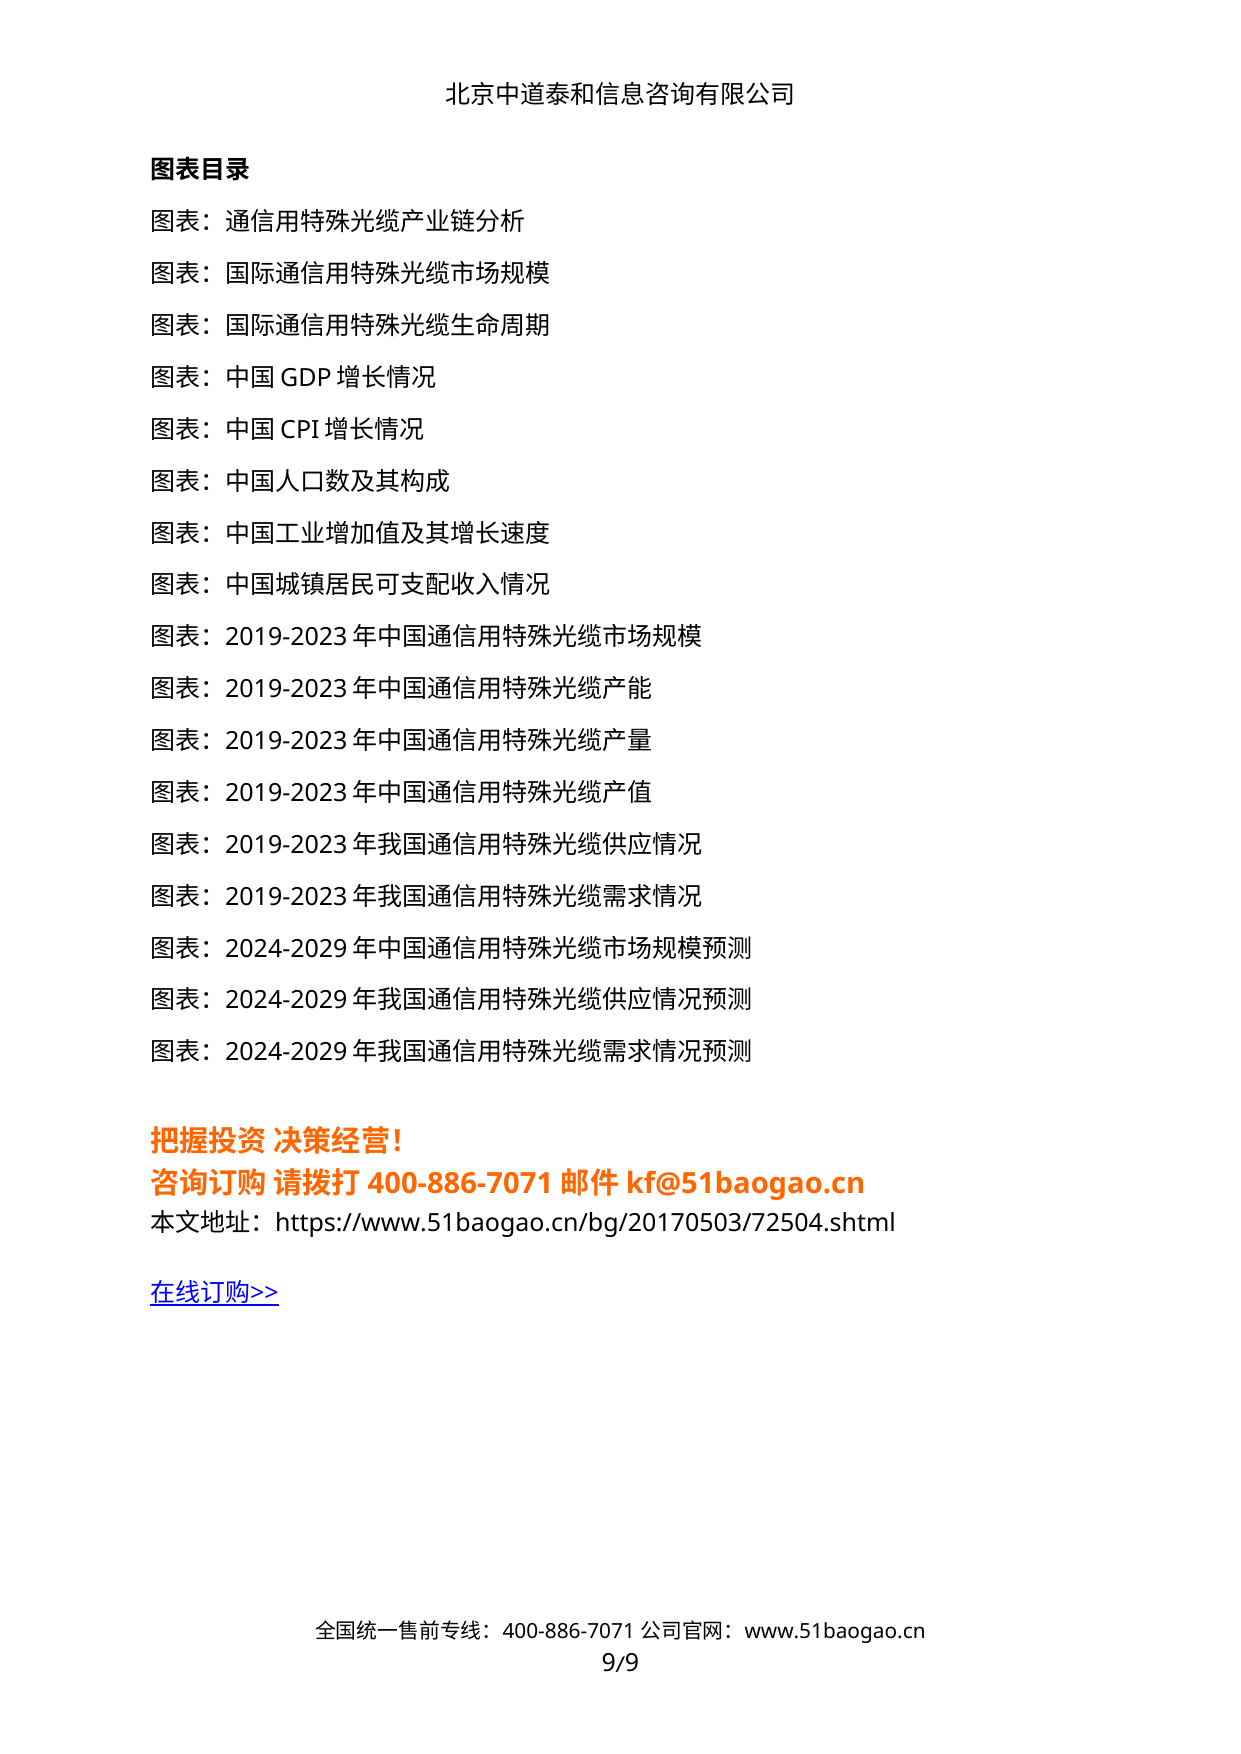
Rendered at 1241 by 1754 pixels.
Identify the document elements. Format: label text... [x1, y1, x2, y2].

text 图表：中国城镇居民可支配收入情况 [150, 565, 1090, 601]
text 图表：2024-2029年我国通信用特殊光缆供应情况预测 [150, 980, 1090, 1016]
text 图表：2019-2023年我国通信用特殊光缆供应情况 [150, 824, 1090, 861]
text 图表：中国GDP增长情况 [150, 357, 1090, 394]
text 图表：国际通信用特殊光缆生命周期 [150, 306, 1090, 342]
text 图表：2019-2023年中国通信用特殊光缆市场规模 [150, 617, 1090, 653]
text 图表：2019-2023年中国通信用特殊光缆产值 [150, 772, 1090, 809]
text 图表：通信用特殊光缆产业链分析 [150, 202, 1090, 238]
text 图表：2019-2023年中国通信用特殊光缆产量 [150, 721, 1090, 757]
text 图表目录 [150, 150, 1090, 186]
text 图表：中国人口数及其构成 [150, 461, 1090, 497]
text 图表：中国工业增加值及其增长速度 [150, 513, 1090, 549]
text 把握投资 决策经营！咨询订购 请拨打 400-886-7071 邮件 kf@51baogao.cn本文地址：https://www.51baogao.cn/bg/20170503/72504.shtml [150, 1084, 1090, 1239]
text 图表：2019-2023年我国通信用特殊光缆需求情况 [150, 876, 1090, 912]
text 图表：2024-2029年中国通信用特殊光缆市场规模预测 [150, 928, 1090, 964]
text 图表：2019-2023年中国通信用特殊光缆产能 [150, 669, 1090, 705]
text 在线订购>> [150, 1239, 1090, 1309]
text 图表：国际通信用特殊光缆市场规模 [150, 254, 1090, 290]
text 图表：中国CPI增长情况 [150, 409, 1090, 446]
text 图表：2024-2029年我国通信用特殊光缆需求情况预测 [150, 1032, 1090, 1068]
